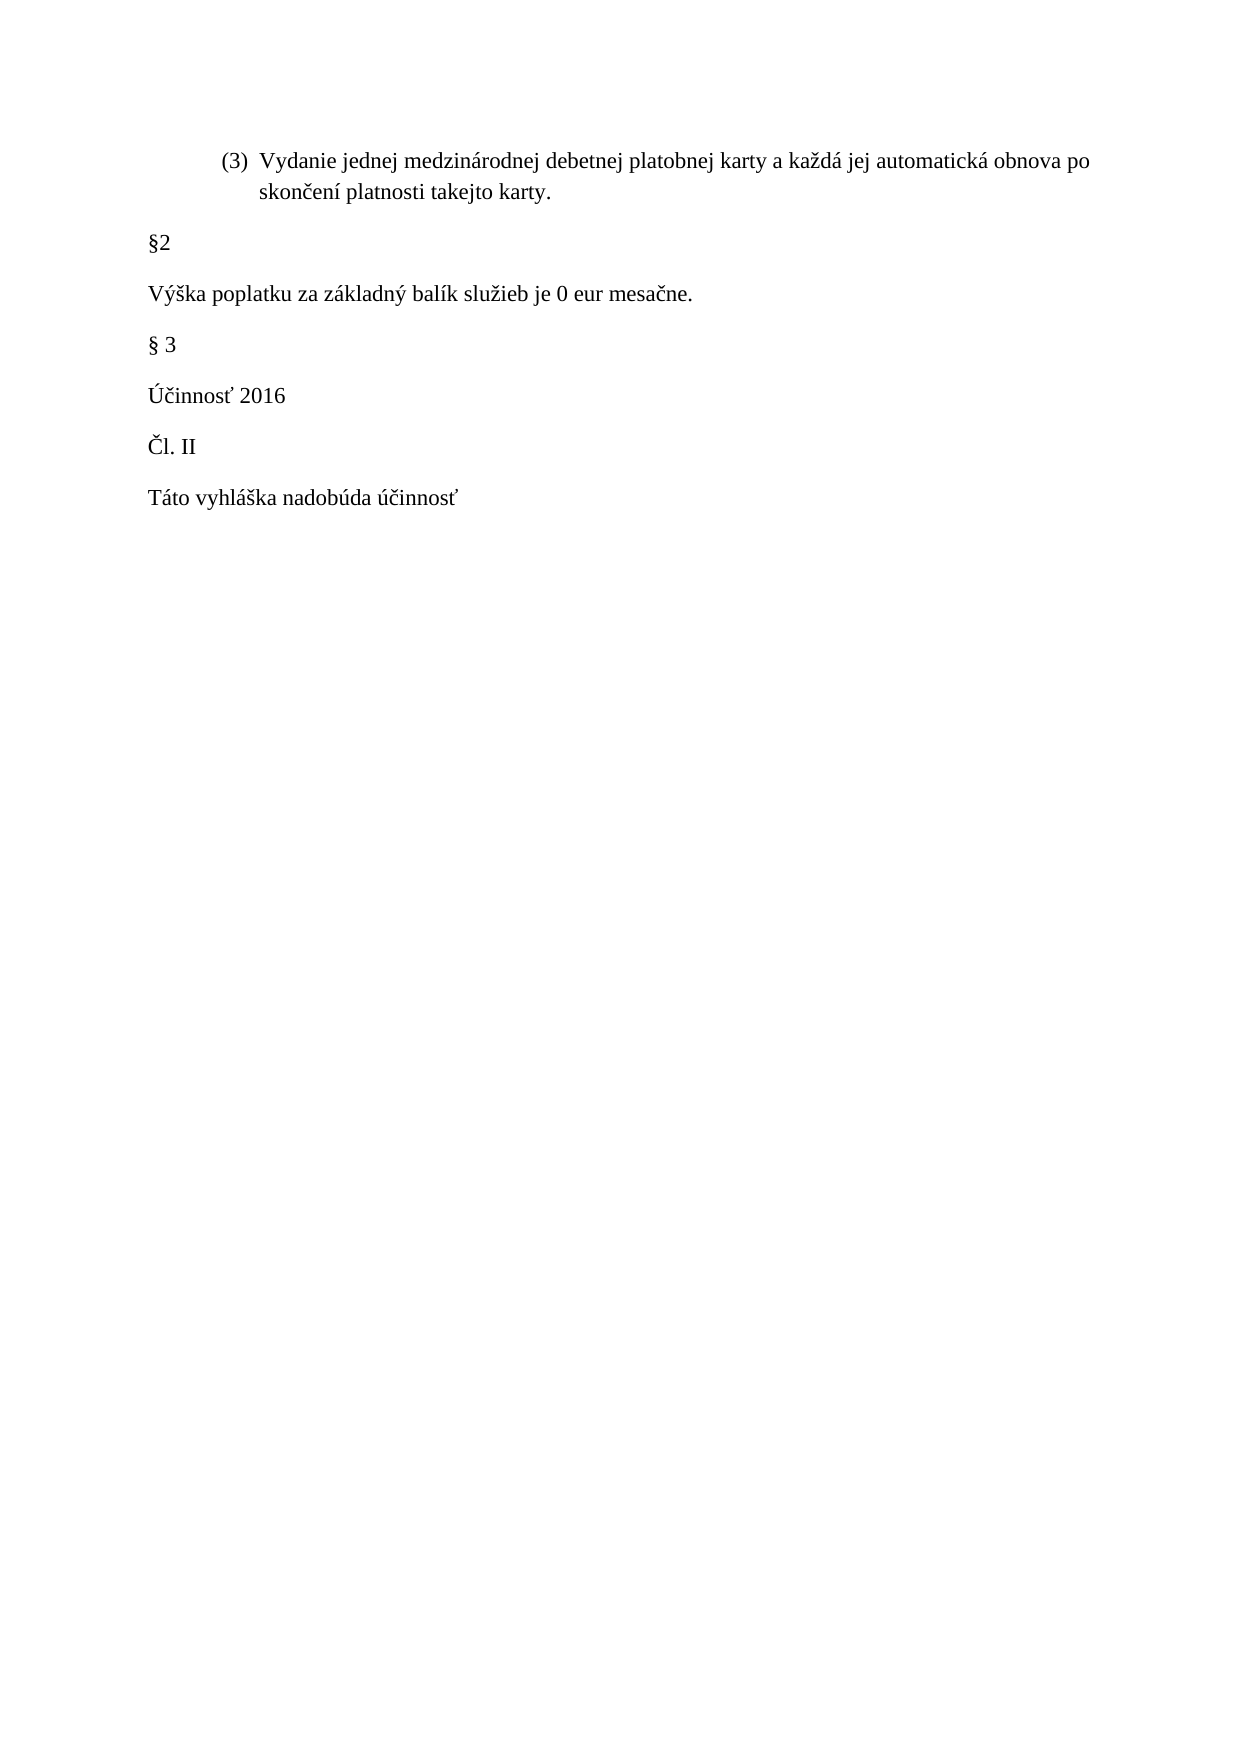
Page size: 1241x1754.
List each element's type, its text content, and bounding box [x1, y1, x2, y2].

text § 3 [148, 331, 1093, 357]
text §2 [148, 229, 1093, 255]
list Vydanie jednej medzinárodnej debetnej platobnej karty a každá jej automatická obnova po skončení platnosti takejto karty. [221, 148, 1093, 204]
text Účinnosť 2016 [148, 382, 1093, 408]
text Čl. II [148, 433, 1093, 459]
text Táto vyhláška nadobúda účinnosť [148, 484, 1093, 510]
text Výška poplatku za základný balík služieb je 0 eur mesačne. [148, 280, 1093, 306]
